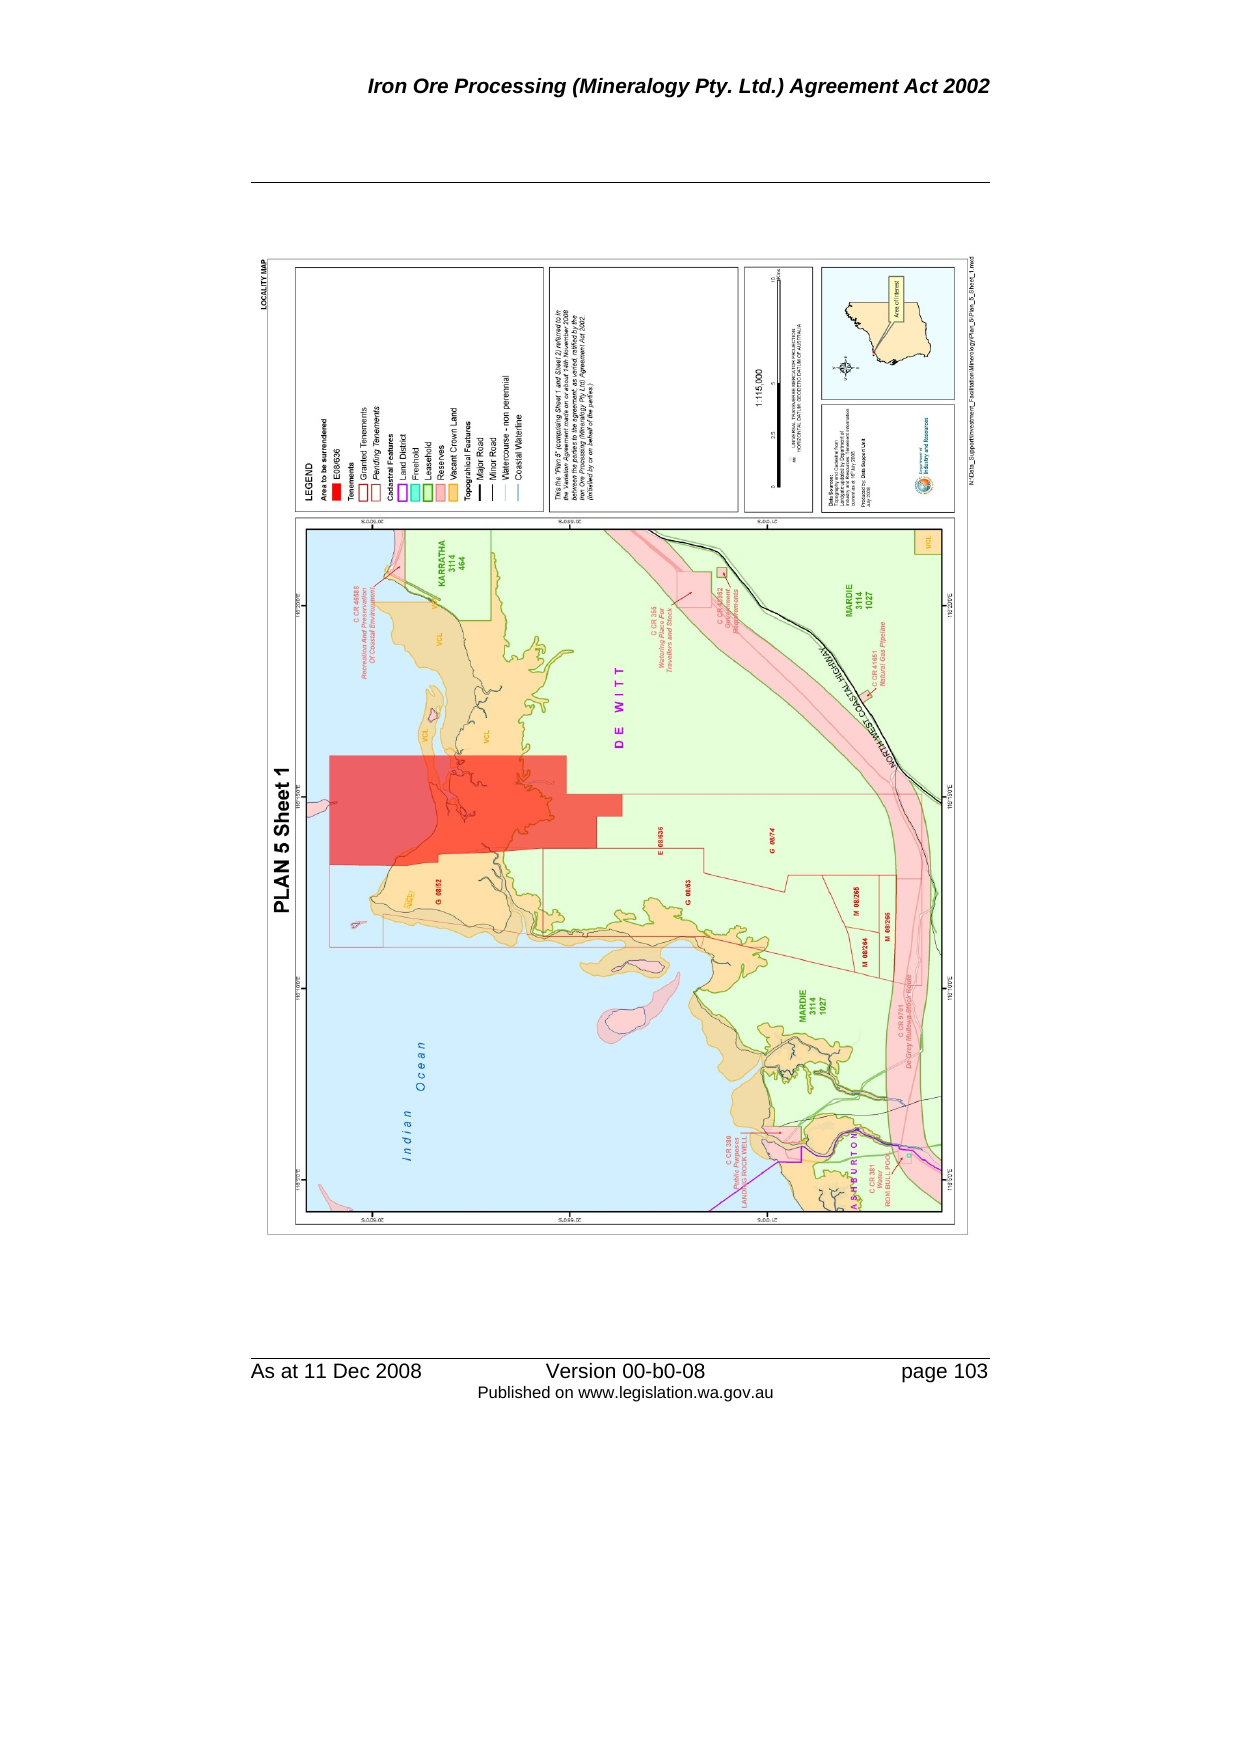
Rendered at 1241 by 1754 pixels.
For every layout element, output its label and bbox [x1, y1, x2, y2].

picture [250, 247, 978, 1245]
